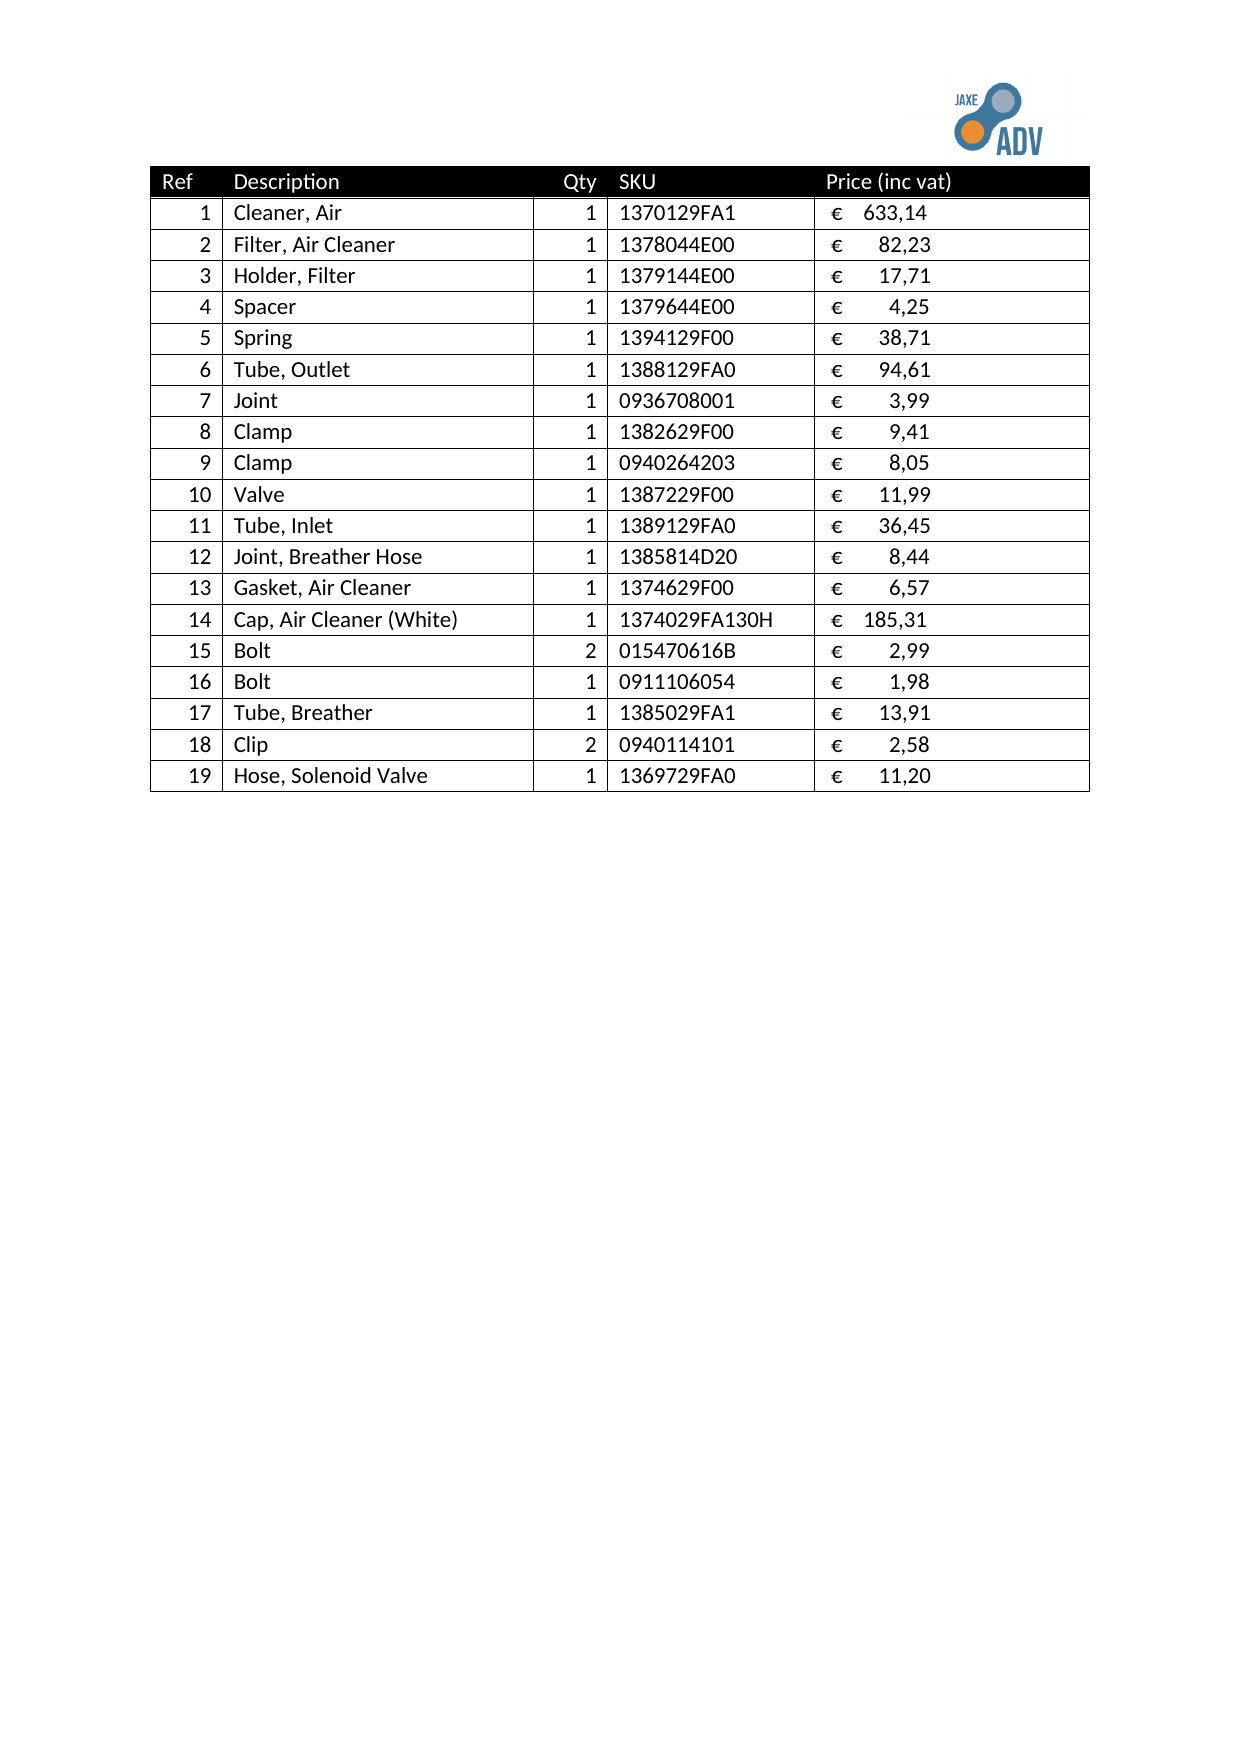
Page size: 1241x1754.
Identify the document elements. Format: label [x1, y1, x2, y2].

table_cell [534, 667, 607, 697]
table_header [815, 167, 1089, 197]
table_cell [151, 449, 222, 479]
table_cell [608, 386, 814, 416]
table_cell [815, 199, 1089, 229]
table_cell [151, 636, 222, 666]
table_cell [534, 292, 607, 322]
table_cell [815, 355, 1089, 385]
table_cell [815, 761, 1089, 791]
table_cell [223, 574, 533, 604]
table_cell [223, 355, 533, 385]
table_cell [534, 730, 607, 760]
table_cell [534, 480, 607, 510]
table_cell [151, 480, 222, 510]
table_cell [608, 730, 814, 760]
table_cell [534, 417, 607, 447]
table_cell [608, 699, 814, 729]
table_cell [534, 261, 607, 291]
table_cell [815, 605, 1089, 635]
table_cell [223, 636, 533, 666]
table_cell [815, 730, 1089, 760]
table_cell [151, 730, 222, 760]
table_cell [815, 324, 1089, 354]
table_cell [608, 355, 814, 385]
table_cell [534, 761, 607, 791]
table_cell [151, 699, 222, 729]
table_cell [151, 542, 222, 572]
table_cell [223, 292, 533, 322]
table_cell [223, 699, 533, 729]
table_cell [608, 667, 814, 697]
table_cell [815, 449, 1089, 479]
picture [905, 73, 1091, 167]
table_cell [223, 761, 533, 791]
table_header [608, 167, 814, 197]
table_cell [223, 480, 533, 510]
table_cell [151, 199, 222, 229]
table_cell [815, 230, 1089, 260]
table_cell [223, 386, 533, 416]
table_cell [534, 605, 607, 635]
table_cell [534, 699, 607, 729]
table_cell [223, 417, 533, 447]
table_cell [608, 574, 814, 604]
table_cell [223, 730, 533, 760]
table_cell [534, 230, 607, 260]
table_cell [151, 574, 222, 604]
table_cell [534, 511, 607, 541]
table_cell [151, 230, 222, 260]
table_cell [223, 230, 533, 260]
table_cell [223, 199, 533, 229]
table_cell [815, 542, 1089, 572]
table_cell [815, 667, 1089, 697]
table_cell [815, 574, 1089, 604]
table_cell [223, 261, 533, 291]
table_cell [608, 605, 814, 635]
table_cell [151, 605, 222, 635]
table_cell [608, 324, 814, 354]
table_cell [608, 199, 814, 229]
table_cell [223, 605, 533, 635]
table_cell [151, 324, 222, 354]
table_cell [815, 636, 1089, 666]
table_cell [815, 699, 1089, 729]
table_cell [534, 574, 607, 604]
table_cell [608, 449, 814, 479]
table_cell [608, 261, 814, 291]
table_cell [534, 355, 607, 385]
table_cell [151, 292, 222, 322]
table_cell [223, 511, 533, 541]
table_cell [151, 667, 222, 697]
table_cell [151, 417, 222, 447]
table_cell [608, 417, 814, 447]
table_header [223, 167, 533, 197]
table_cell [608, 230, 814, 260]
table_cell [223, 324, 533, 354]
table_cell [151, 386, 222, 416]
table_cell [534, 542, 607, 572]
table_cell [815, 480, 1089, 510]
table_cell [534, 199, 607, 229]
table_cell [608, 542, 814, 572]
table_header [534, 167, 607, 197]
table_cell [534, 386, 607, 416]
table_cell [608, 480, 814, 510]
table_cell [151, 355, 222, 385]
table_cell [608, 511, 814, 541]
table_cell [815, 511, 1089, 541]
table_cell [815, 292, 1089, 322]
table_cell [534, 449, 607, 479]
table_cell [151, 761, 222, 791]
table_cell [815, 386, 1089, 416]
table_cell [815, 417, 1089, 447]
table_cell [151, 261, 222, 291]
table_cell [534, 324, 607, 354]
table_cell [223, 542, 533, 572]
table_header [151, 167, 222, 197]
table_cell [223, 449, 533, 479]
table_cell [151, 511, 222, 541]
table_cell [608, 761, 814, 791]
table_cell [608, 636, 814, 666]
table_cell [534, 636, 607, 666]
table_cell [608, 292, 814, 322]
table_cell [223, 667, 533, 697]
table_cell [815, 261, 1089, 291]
